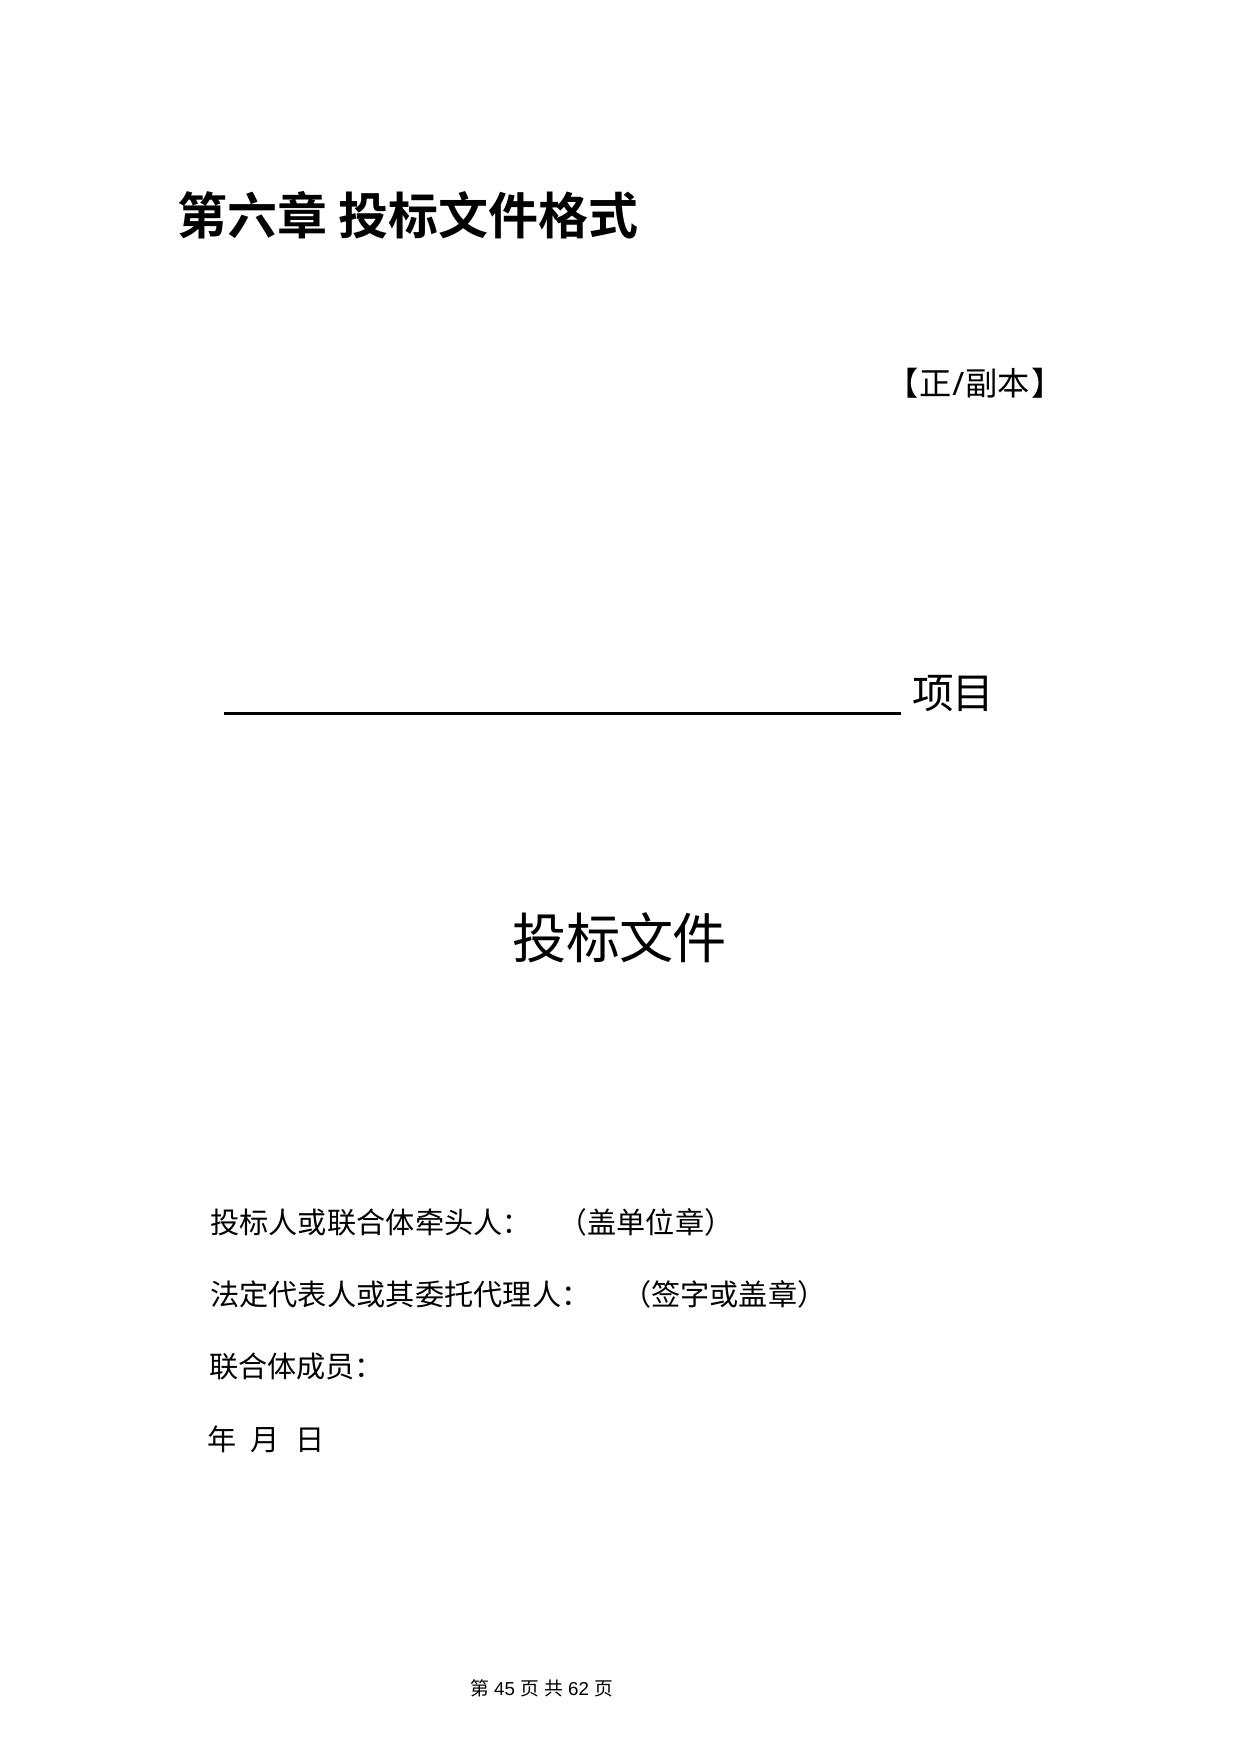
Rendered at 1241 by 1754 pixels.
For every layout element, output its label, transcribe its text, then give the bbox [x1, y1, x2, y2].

text 年 月 日 [177, 1416, 1063, 1458]
text 投标人或联合体牵头人： （盖单位章） [177, 1199, 1063, 1242]
text 项目 [177, 664, 1063, 721]
text 【正/副本】 [177, 361, 1063, 405]
text 法定代表人或其委托代理人： （签字或盖章） [177, 1272, 1063, 1314]
text 投标文件 [177, 901, 1063, 974]
subtitle 投标文件格式 [177, 177, 1063, 249]
text 联合体成员： [177, 1344, 1063, 1386]
